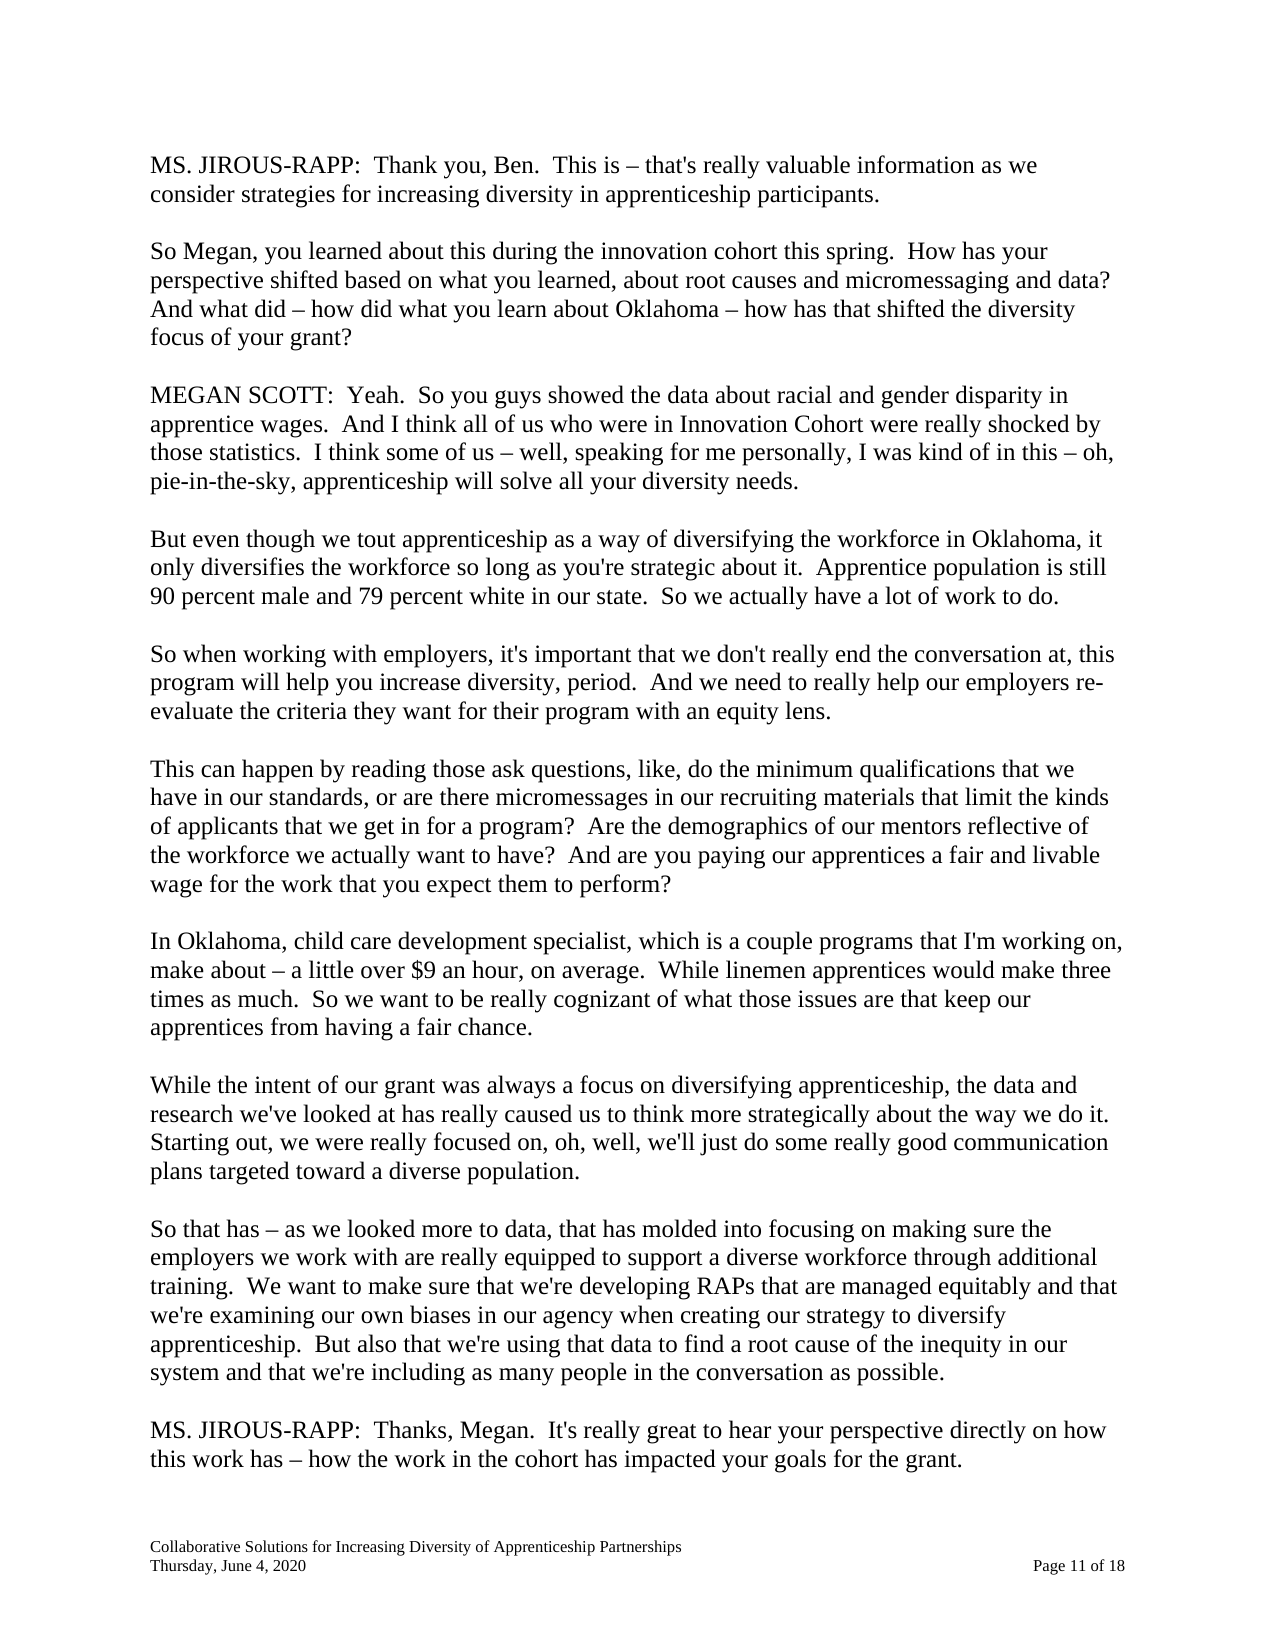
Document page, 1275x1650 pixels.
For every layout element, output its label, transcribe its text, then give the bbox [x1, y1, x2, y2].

text In Oklahoma, child care development specialist, which is a couple programs that I'm working on, make about – a little over $9 an hour, on average. While linemen apprentices would make three times as much. So we want to be really cognizant of what those issues are that keep our apprentices from having a fair chance. [150, 926, 1125, 1041]
text So that has – as we looked more to data, that has molded into focusing on making sure the employers we work with are really equipped to support a diverse workforce through additional training. We want to make sure that we're developing RAPs that are managed equitably and that we're examining our own biases in our agency when creating our strategy to diversify apprenticeship. But also that we're using that data to find a root cause of the inequity in our system and that we're including as many people in the conversation as possible. [150, 1214, 1125, 1386]
text MS. JIROUS-RAPP: Thanks, Megan. It's really great to hear your perspective directly on how this work has – how the work in the cohort has impacted your goals for the grant. [150, 1415, 1125, 1472]
text This can happen by reading those ask questions, like, do the minimum qualifications that we have in our standards, or are there micromessages in our recruiting materials that limit the kinds of applicants that we get in for a program? Are the demographics of our mentors reflective of the workforce we actually want to have? And are you paying our apprentices a fair and livable wage for the work that you expect them to perform? [150, 754, 1125, 897]
text But even though we tout apprenticeship as a way of diversifying the workforce in Oklahoma, it only diversifies the workforce so long as you're strategic about it. Apprentice population is still 90 percent male and 79 percent white in our state. So we actually have a lot of work to do. [150, 524, 1125, 610]
text MS. JIROUS-RAPP: Thank you, Ben. This is – that's really valuable information as we consider strategies for increasing diversity in apprenticeship participants. [150, 150, 1125, 207]
text MEGAN SCOTT: Yeah. So you guys showed the data about racial and gender disparity in apprentice wages. And I think all of us who were in Innovation Cohort were really shocked by those statistics. I think some of us – well, speaking for me personally, I was kind of in this – oh, pie-in-the-sky, apprenticeship will solve all your diversity needs. [150, 380, 1125, 495]
text While the intent of our grant was always a focus on diversifying apprenticeship, the data and research we've looked at has really caused us to think more strategically about the way we do it. Starting out, we were really focused on, oh, well, we'll just do some really good communication plans targeted toward a diverse population. [150, 1070, 1125, 1185]
text So when working with employers, it's important that we don't really end the conversation at, this program will help you increase diversity, period. And we need to really help our employers re-evaluate the criteria they want for their program with an equity lens. [150, 639, 1125, 725]
text So Megan, you learned about this during the innovation cohort this spring. How has your perspective shifted based on what you learned, about root causes and micromessaging and data? And what did – how did what you learn about Oklahoma – how has that shifted the diversity focus of your grant? [150, 236, 1125, 351]
